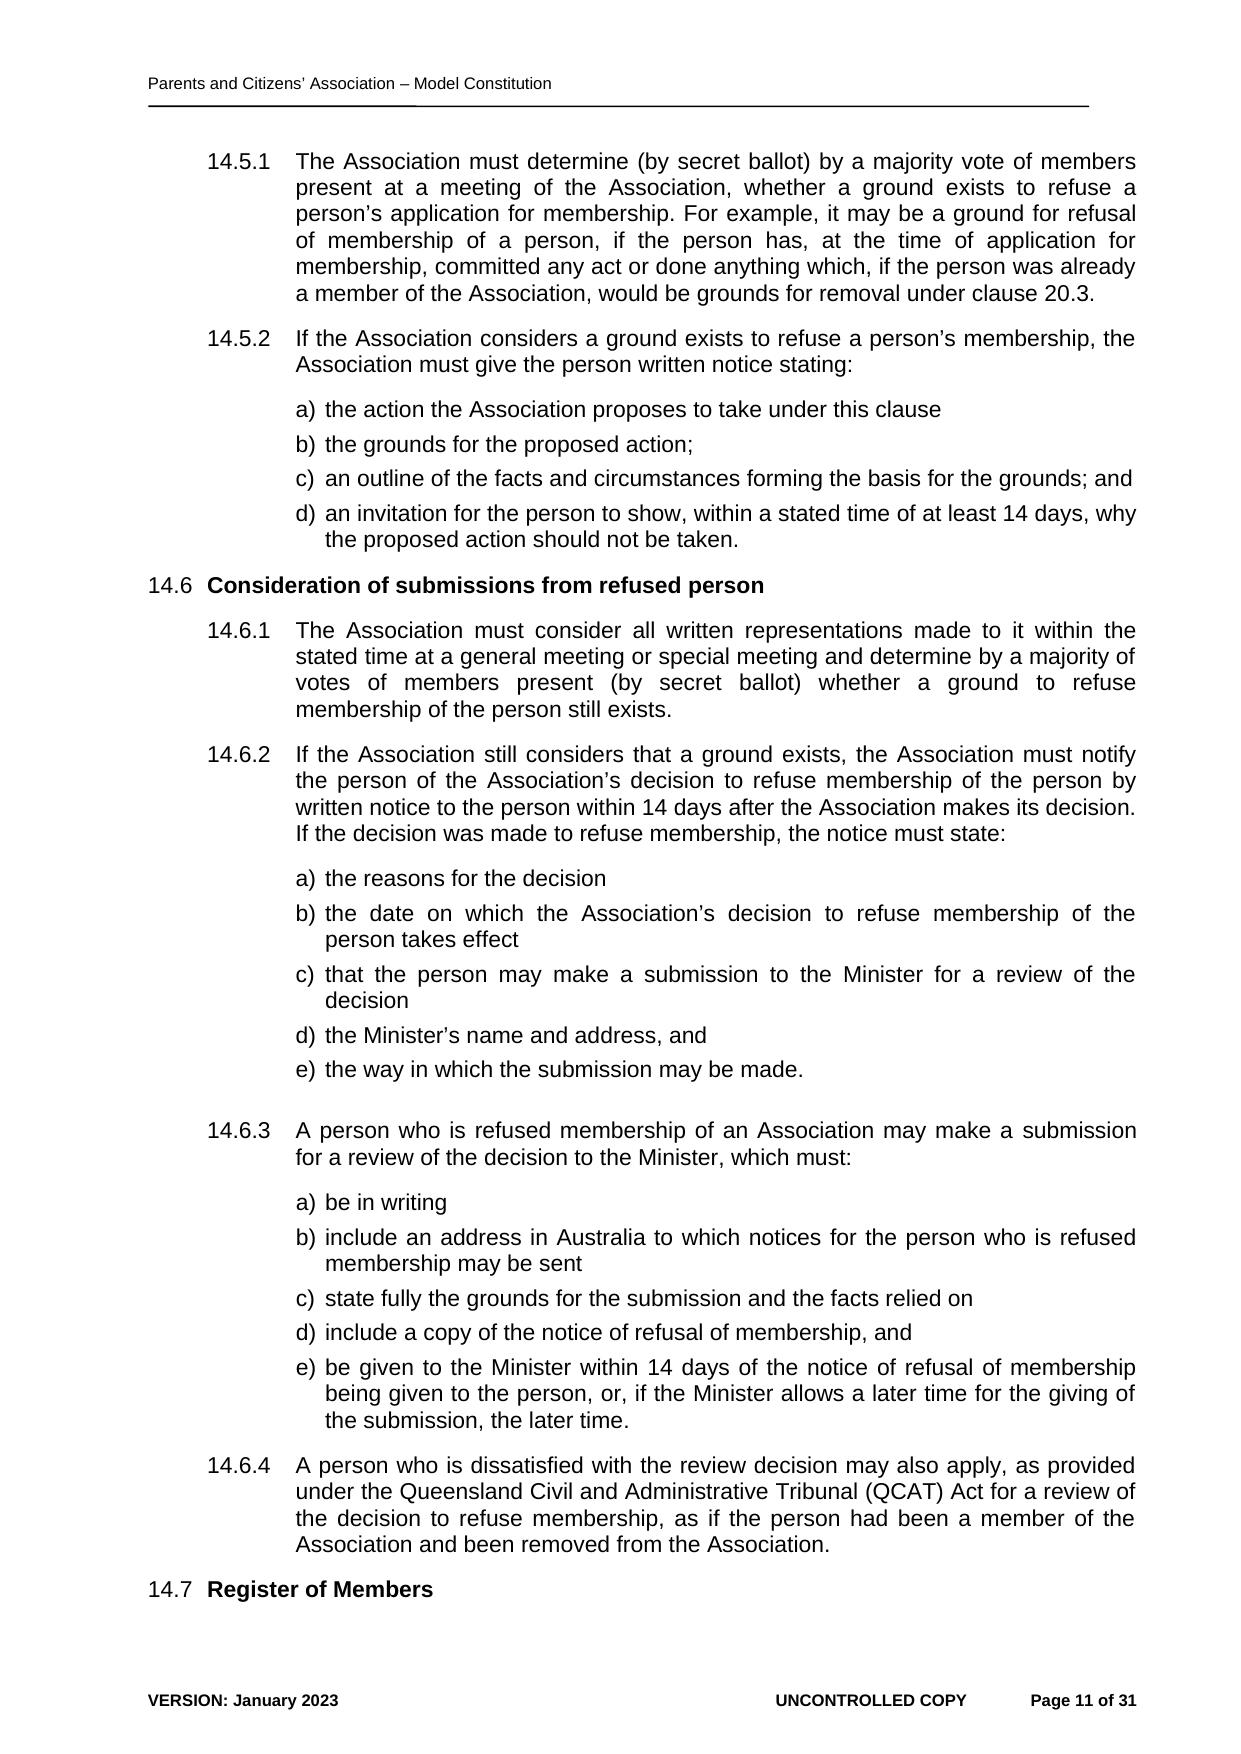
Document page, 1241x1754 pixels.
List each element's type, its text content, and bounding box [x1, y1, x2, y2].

subtitle If the Association still considers that a ground exists, the Association must notify the person of the Association’s decision to refuse membership of the person by written notice to the person within 14 days after the Association makes its decision. If the decision was made to refuse membership, the notice must state: [207, 741, 1137, 846]
list an outline of the facts and circumstances forming the basis for the grounds; and [295, 465, 1137, 492]
subtitle Register of Members [148, 1576, 1137, 1602]
list an invitation for the person to show, within a stated time of at least 14 days, why the proposed action should not be taken. [295, 500, 1137, 553]
list be given to the Minister within 14 days of the notice of refusal of membership being given to the person, or, if the Minister allows a later time for the giving of the submission, the later time. [296, 1354, 1137, 1433]
list the Minister’s name and address, and [295, 1022, 1137, 1048]
list include a copy of the notice of refusal of membership, and [296, 1319, 1137, 1346]
text 14.6.3 A person who is refused membership of an Association may make a submission for a review of the decision to the Minister, which must: [207, 1117, 1137, 1170]
list the action the Association proposes to take under this clause [295, 396, 1137, 422]
list 14.6.4 A person who is dissatisfied with the review decision may also apply, as provided under the Queensland Civil and Administrative Tribunal (QCAT) Act for a review of the decision to refuse membership, as if the person had been a member of the Association and been removed from the Association. [207, 1452, 1137, 1557]
list the date on which the Association’s decision to refuse membership of the person takes effect [295, 900, 1137, 952]
subtitle If the Association considers a ground exists to refuse a person’s membership, the Association must give the person written notice stating: [207, 324, 1137, 377]
list the way in which the submission may be made. [295, 1056, 1137, 1083]
list that the person may make a submission to the Minister for a review of the decision [295, 961, 1137, 1013]
list be in writing [296, 1189, 1137, 1215]
subtitle The Association must determine (by secret ballot) by a majority vote of members present at a meeting of the Association, whether a ground exists to refuse a person’s application for membership. For example, it may be a ground for refusal of membership of a person, if the person has, at the time of application for membership, committed any act or done anything which, if the person was already a member of the Association, would be grounds for removal under clause 20.3. [207, 148, 1137, 306]
subtitle Consideration of submissions from refused person [148, 572, 1137, 598]
list the reasons for the decision [295, 865, 1137, 891]
list state fully the grounds for the submission and the facts relied on [296, 1285, 1137, 1311]
list include an address in Australia to which notices for the person who is refused membership may be sent [296, 1224, 1137, 1276]
list the grounds for the proposed action; [295, 431, 1137, 457]
subtitle The Association must consider all written representations made to it within the stated time at a general meeting or special meeting and determine by a majority of votes of members present (by secret ballot) whether a ground to refuse membership of the person still exists. [207, 617, 1137, 722]
